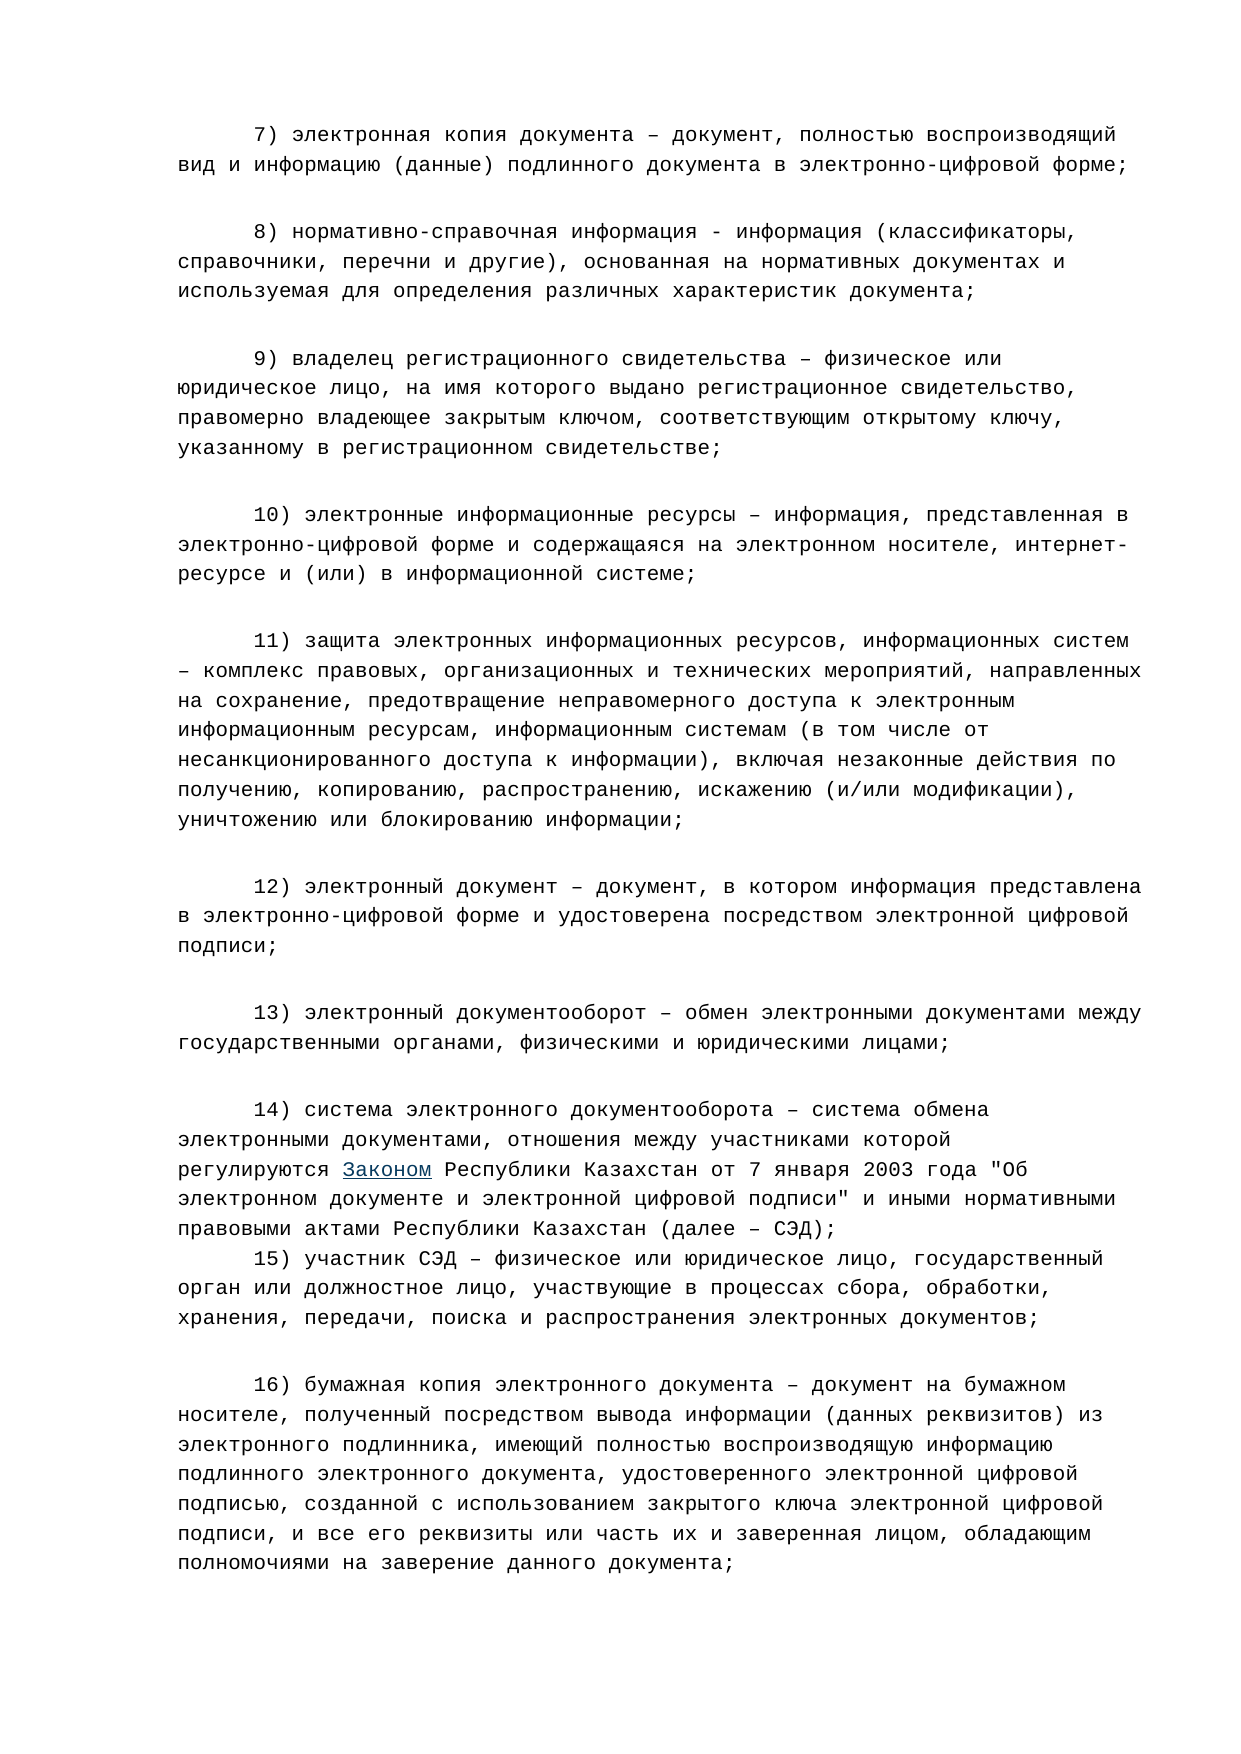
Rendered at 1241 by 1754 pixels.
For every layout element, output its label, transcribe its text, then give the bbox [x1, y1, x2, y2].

text 10) электронные информационные ресурсы – информация, представленная в электронно-цифровой форме и содержащаяся на электронном носителе, интернет-ресурсе и (или) в информационной системе; [177, 498, 1152, 587]
text 11) защита электронных информационных ресурсов, информационных систем – комплекс правовых, организационных и технических мероприятий, направленных на сохранение, предотвращение неправомерного доступа к электронным информационным ресурсам, информационным системам (в том числе от несанкционированного доступа к информации), включая незаконные действия по получению, копированию, распространению, искажению (и/или модификации), уничтожению или блокированию информации; [177, 624, 1152, 832]
text 12) электронный документ – документ, в котором информация представлена в электронно-цифровой форме и удостоверена посредством электронной цифровой подписи; [177, 870, 1152, 959]
text 14) система электронного документооборота – система обмена электронными документами, отношения между участниками которой регулируются Законом Республики Казахстан от 7 января 2003 года "Об электронном документе и электронной цифровой подписи" и иными нормативными правовыми актами Республики Казахстан (далее – СЭД); [177, 1093, 1152, 1242]
text 15) участник СЭД – физическое или юридическое лицо, государственный орган или должностное лицо, участвующие в процессах сбора, обработки, хранения, передачи, поиска и распространения электронных документов; [177, 1242, 1152, 1331]
text 13) электронный документооборот – обмен электронными документами между государственными органами, физическими и юридическими лицами; [177, 996, 1152, 1056]
text 9) владелец регистрационного свидетельства – физическое или юридическое лицо, на имя которого выдано регистрационное свидетельство, правомерно владеющее закрытым ключом, соответствующим открытому ключу, указанному в регистрационном свидетельстве; [177, 342, 1152, 460]
text 7) электронная копия документа – документ, полностью воспроизводящий вид и информацию (данные) подлинного документа в электронно-цифровой форме; [177, 118, 1152, 177]
text 8) нормативно-справочная информация - информация (классификаторы, справочники, перечни и другие), основанная на нормативных документах и используемая для определения различных характеристик документа; [177, 215, 1152, 304]
text 16) бумажная копия электронного документа – документ на бумажном носителе, полученный посредством вывода информации (данных реквизитов) из электронного подлинника, имеющий полностью воспроизводящую информацию подлинного электронного документа, удостоверенного электронной цифровой подписью, созданной с использованием закрытого ключа электронной цифровой подписи, и все его реквизиты или часть их и заверенная лицом, обладающим полномочиями на заверение данного документа; [177, 1368, 1152, 1576]
